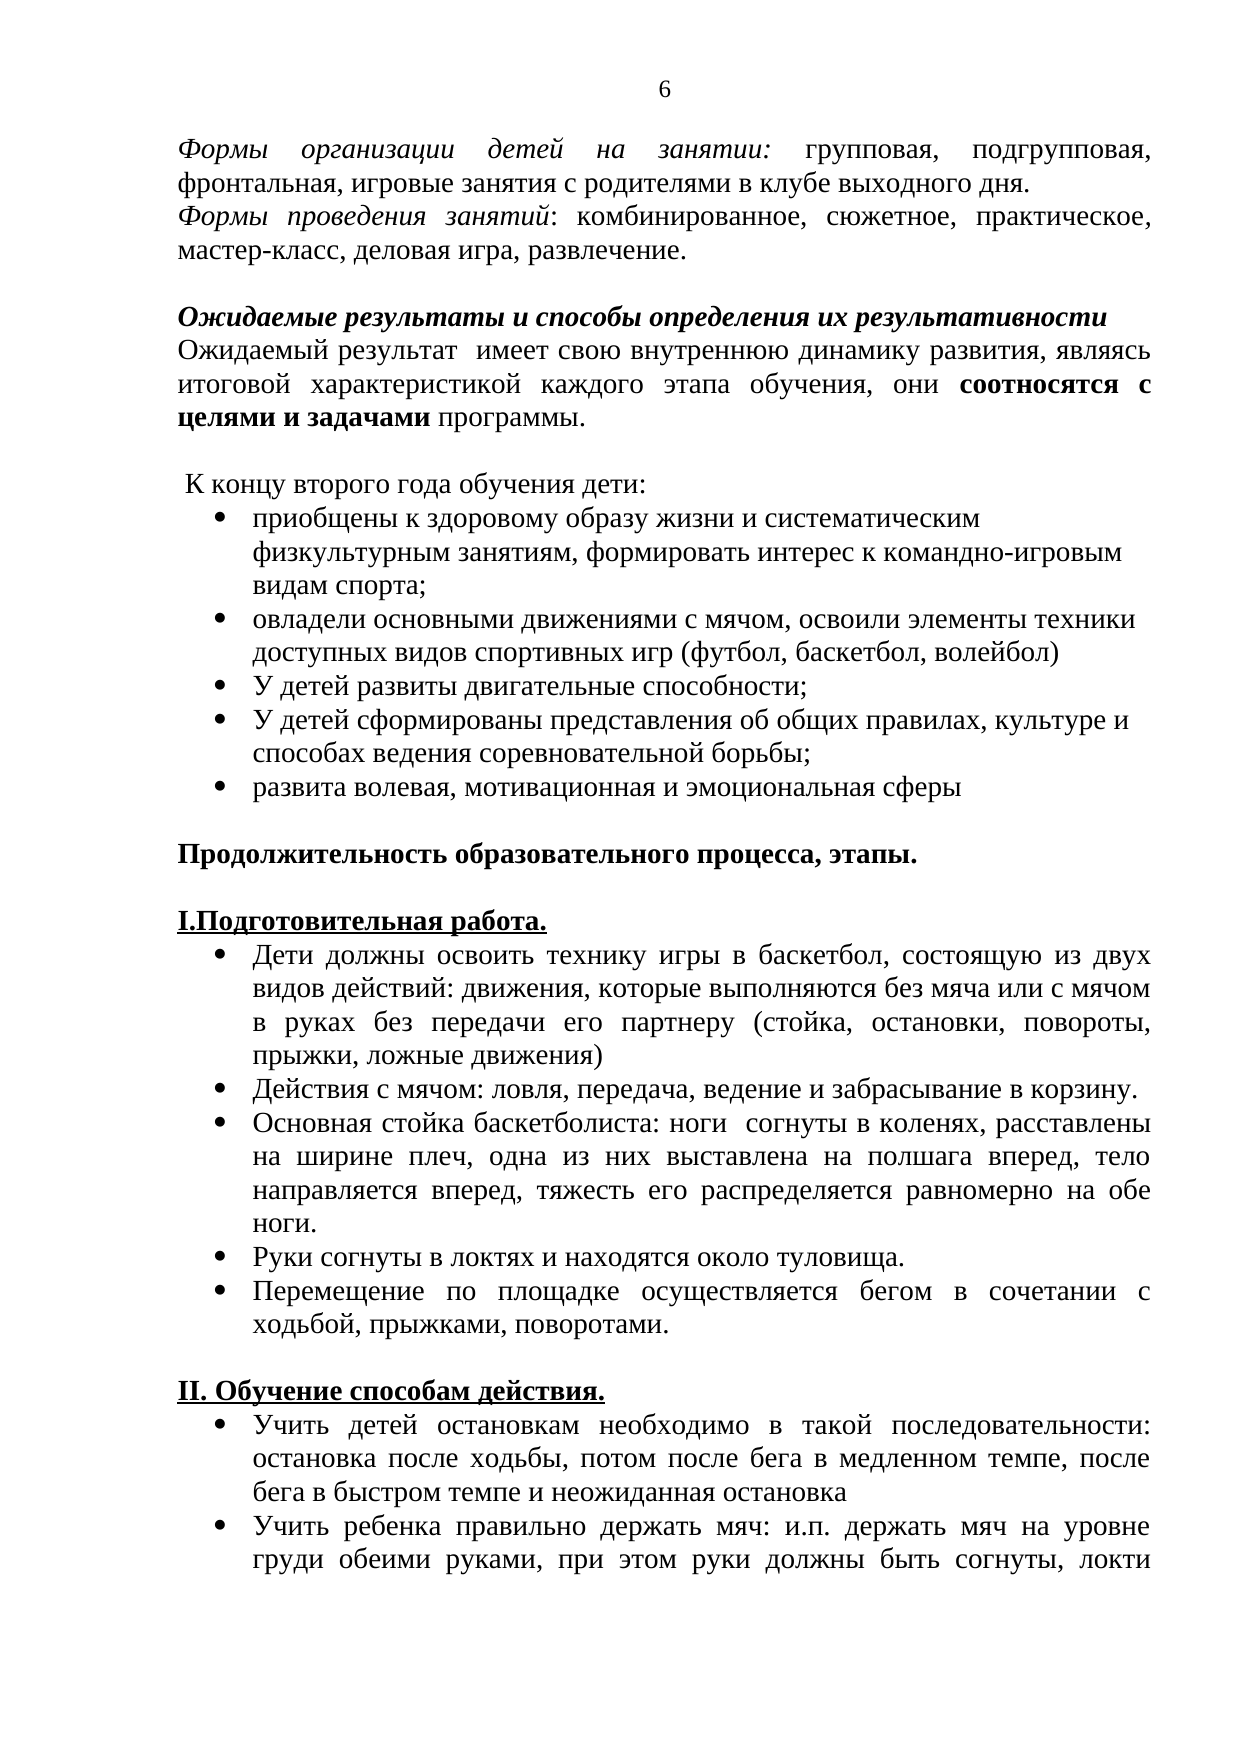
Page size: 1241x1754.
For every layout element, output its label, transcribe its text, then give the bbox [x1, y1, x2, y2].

list приобщены к здоровому образу жизни и систематическим физкультурным занятиям, формировать интерес к командно-игровым видам спорта; [215, 500, 1152, 601]
list овладели основными движениями с мячом, освоили элементы техники доступных видов спортивных игр (футбол, баскетбол, волейбол) [215, 601, 1152, 668]
list Действия с мячом: ловля, передача, ведение и забрасывание в корзину. [215, 1071, 1152, 1105]
list Перемещение по площадке осуществляется бегом в сочетании с ходьбой, прыжками, поворотами. [215, 1273, 1152, 1340]
list Дети должны освоить технику игры в баскетбол, состоящую из двух видов действий: движения, которые выполняются без мяча или с мячом в руках без передачи его партнеру (стойка, остановки, повороты, прыжки, ложные движения) [215, 937, 1152, 1071]
list Руки согнуты в локтях и находятся около туловища. [215, 1239, 1152, 1273]
list Учить детей остановкам необходимо в такой последовательности: остановка после ходьбы, потом после бега в медленном темпе, после бега в быстром темпе и неожиданная остановка [215, 1407, 1152, 1508]
text Ожидаемые результаты и способы определения их результативности [177, 299, 1152, 332]
text I.Подготовительная работа. [177, 903, 1152, 937]
list У детей развиты двигательные способности; [215, 668, 1152, 702]
text Формы проведения занятий: комбинированное, сюжетное, практическое, мастер-класс, деловая игра, развлечение. [177, 198, 1152, 265]
text Формы организации детей на занятии: групповая, подгрупповая, фронтальная, игровые занятия с родителями в клубе выходного дня. [177, 131, 1152, 198]
text II. Обучение способам действия. [177, 1373, 1152, 1407]
list развита волевая, мотивационная и эмоциональная сферы [215, 769, 1152, 803]
list У детей сформированы представления об общих правилах, культуре и способах ведения соревновательной борьбы; [215, 702, 1152, 769]
text Продолжительность образовательного процесса, этапы. [177, 836, 1152, 870]
text К концу второго года обучения дети: [177, 467, 1152, 500]
list Основная стойка баскетболиста: ноги согнуты в коленях, расставлены на ширине плеч, одна из них выставлена на полшага вперед, тело направляется вперед, тяжесть его распределяется равномерно на обе ноги. [215, 1105, 1152, 1239]
text Ожидаемый результат имеет свою внутреннюю динамику развития, являясь итоговой характеристикой каждого этапа обучения, они соотносятся с целями и задачами программы. [177, 332, 1152, 433]
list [215, 1508, 1152, 1575]
